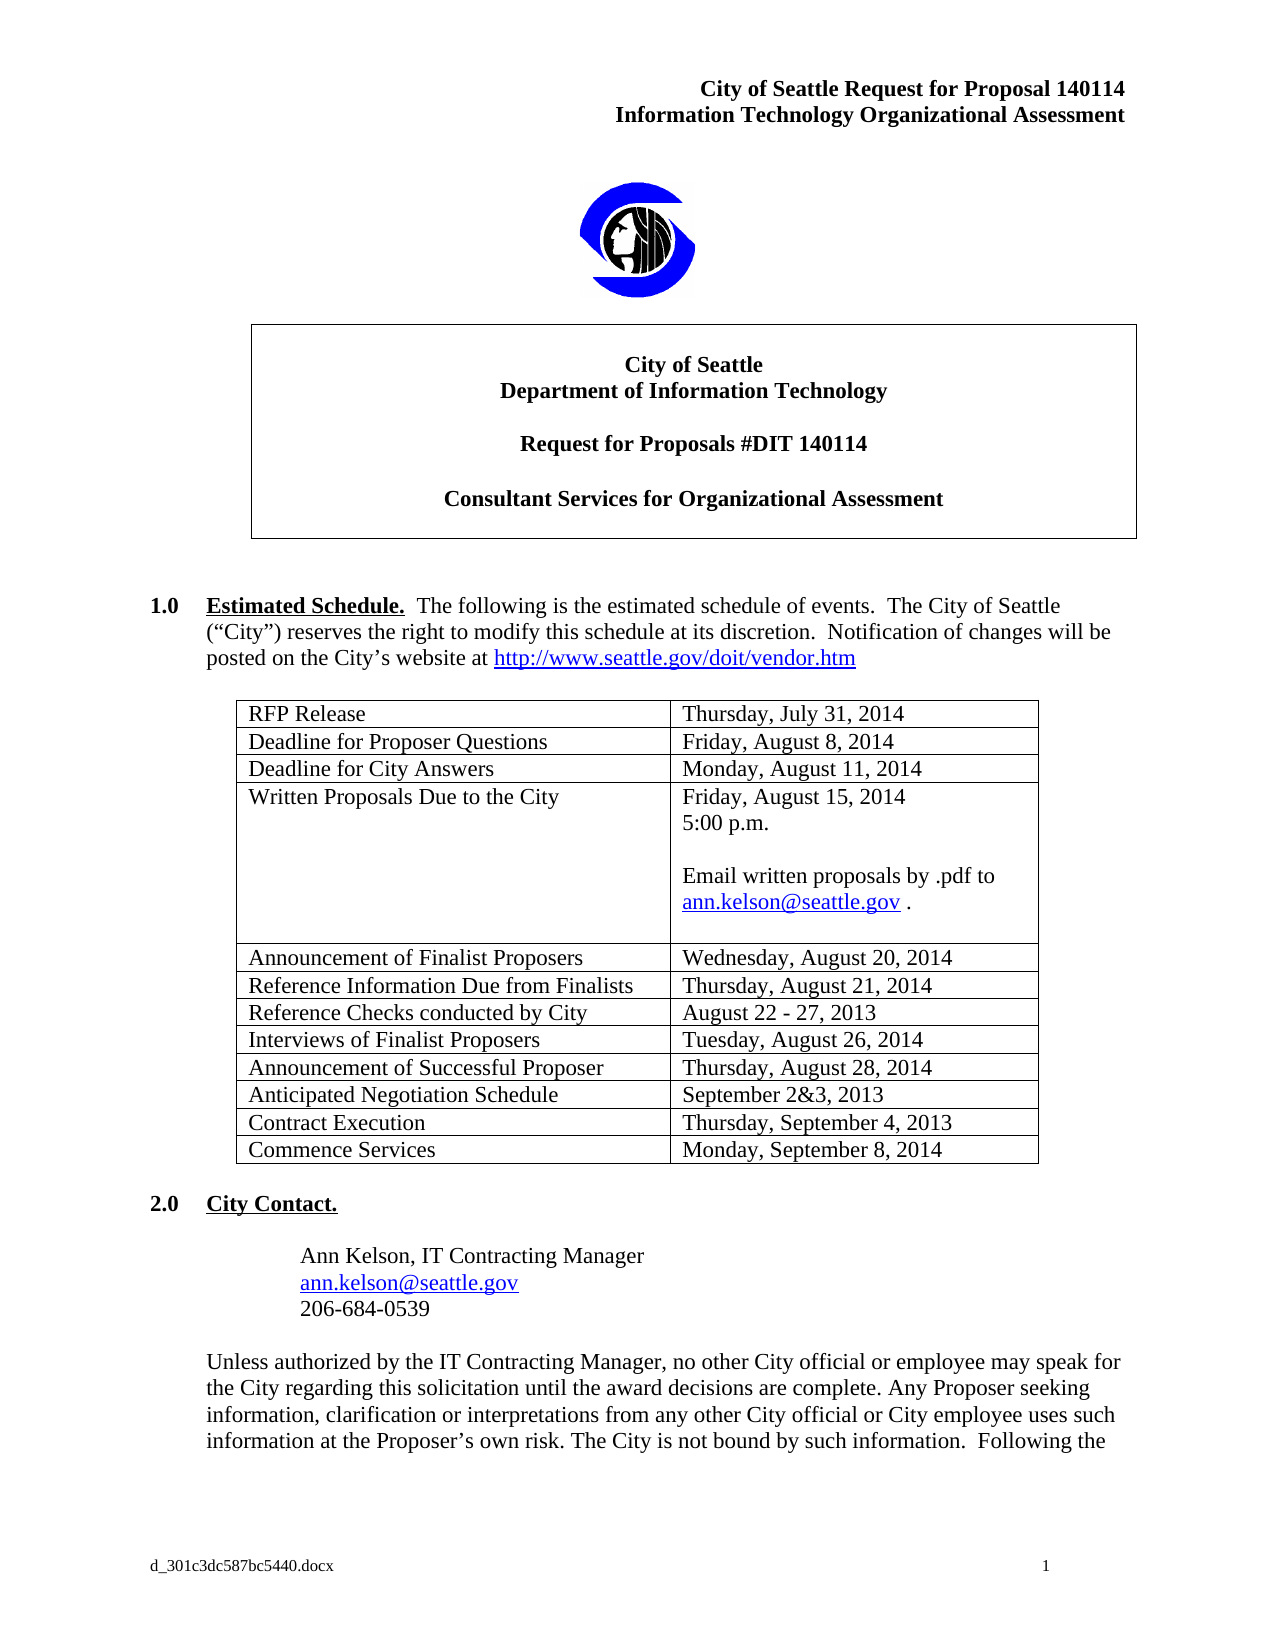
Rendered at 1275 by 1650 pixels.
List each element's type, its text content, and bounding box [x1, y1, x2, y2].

table_cell Friday, August 15, 2014 5:00 p.m. Email written proposals by .pdf to ann.kelson@seattle.gov . [671, 783, 1038, 943]
table_cell Announcement of Successful Proposer [237, 1054, 670, 1080]
table_cell Reference Information Due from Finalists [237, 972, 670, 998]
table_cell Thursday, August 21, 2014 [671, 972, 1038, 998]
table_cell Reference Checks conducted by City [237, 999, 670, 1025]
text Ann Kelson, IT Contracting Manager [150, 1216, 1125, 1269]
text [150, 1269, 1125, 1453]
table_cell Tuesday, August 26, 2014 [671, 1026, 1038, 1053]
table_cell Friday, August 8, 2014 [671, 728, 1038, 754]
table_cell Contract Execution [237, 1109, 670, 1135]
picture [579, 182, 696, 298]
table_cell Commence Services [237, 1136, 670, 1162]
table_cell Monday, September 8, 2014 [671, 1136, 1038, 1162]
table_cell September 2&3, 2013 [671, 1081, 1038, 1108]
table_cell Written Proposals Due to the City [237, 783, 670, 943]
table_cell Anticipated Negotiation Schedule [237, 1081, 670, 1108]
table_header City of Seattle Department of Information Technology Request for Proposals #DIT 140114 Consultant Services for Organizational Assessment [252, 325, 1136, 538]
table_cell Announcement of Finalist Proposers [237, 944, 670, 971]
table_cell Deadline for City Answers [237, 755, 670, 782]
table_cell Wednesday, August 20, 2014 [671, 944, 1038, 971]
table_cell Monday, August 11, 2014 [671, 755, 1038, 782]
table_cell Thursday, August 28, 2014 [671, 1054, 1038, 1080]
table_cell Thursday, September 4, 2013 [671, 1109, 1038, 1135]
table_header RFP Release [237, 701, 670, 727]
table_header Thursday, July 31, 2014 [671, 701, 1038, 727]
table_cell August 22 - 27, 2013 [671, 999, 1038, 1025]
table_cell Deadline for Proposer Questions [237, 728, 670, 754]
text 1.0 Estimated Schedule. The following is the estimated schedule of events. The City of Seattle (“City”) reserves the right to modify this schedule at its discretion. Notification of changes will be posted on the City’s website at http://www.seattle.gov/doit/vendor.htm [150, 592, 1125, 699]
table_cell Interviews of Finalist Proposers [237, 1026, 670, 1053]
text 2.0 City Contact. [150, 1190, 1125, 1216]
